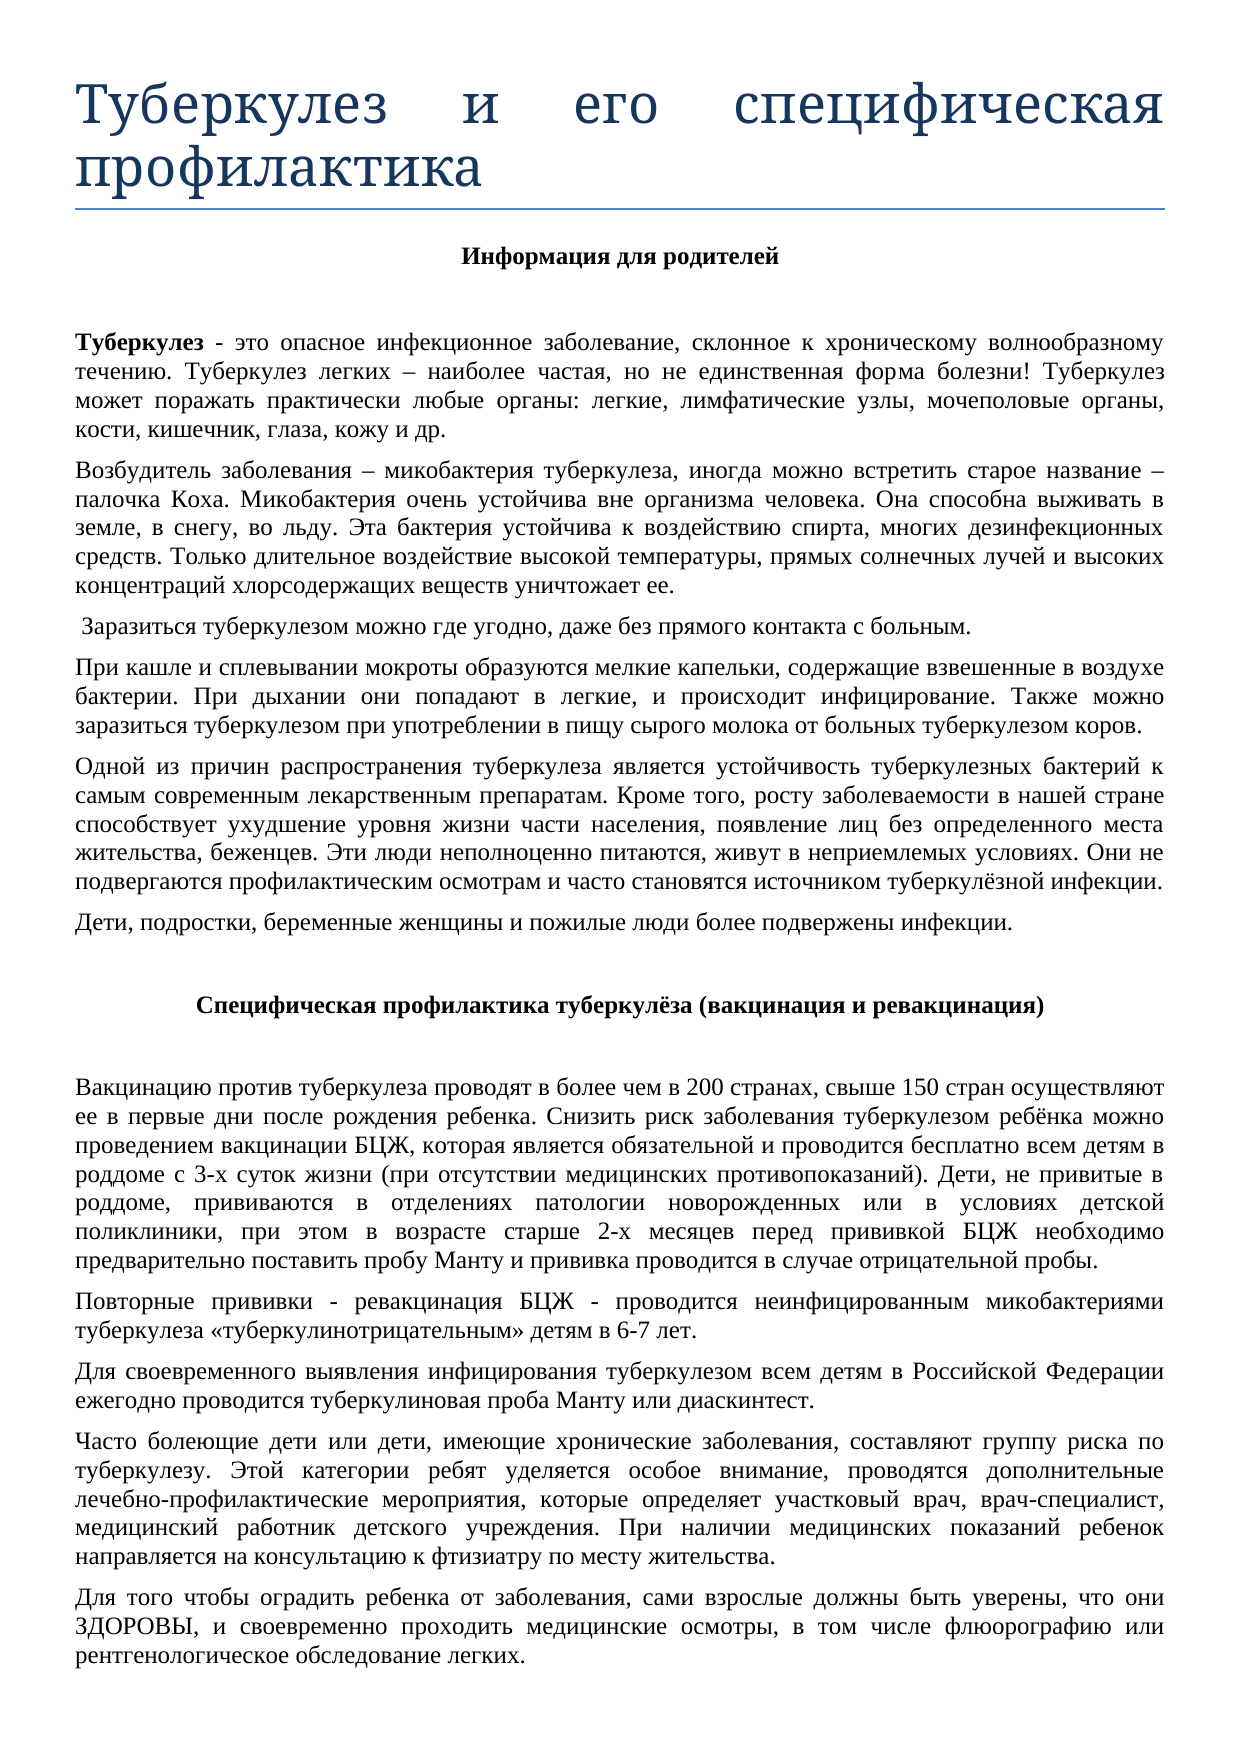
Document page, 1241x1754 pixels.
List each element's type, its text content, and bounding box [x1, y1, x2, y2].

text Повторные прививки - ревакцинация БЦЖ - проводится неинфицированным микобактериями туберкулеза «туберкулинотрицательным» детям в 6-7 лет. [75, 1286, 1165, 1344]
text Одной из причин распространения туберкулеза является устойчивость туберкулезных бактерий к самым современным лекарственным препаратам. Кроме того, росту заболеваемости в нашей стране способствует ухудшение уровня жизни части населения, появление лиц без определенного места жительства, беженцев. Эти люди неполноценно питаются, живут в неприемлемых условиях. Они не подвергаются профилактическим осмотрам и часто становятся источником туберкулёзной инфекции. [75, 751, 1165, 895]
text Туберкулез - это опасное инфекционное заболевание, склонное к хроническому волнообразному течению. Туберкулез легких – наиболее частая, но не единственная форма болезни! Туберкулез может поражать практически любые органы: легкие, лимфатические узлы, мочеполовые органы, кости, кишечник, глаза, кожу и др. [75, 327, 1165, 442]
text Информация для родителей [75, 241, 1165, 270]
text Для своевременного выявления инфицирования туберкулезом всем детям в Российской Федерации ежегодно проводится туберкулиновая проба Манту или диаскинтест. [75, 1356, 1165, 1414]
text Вакцинацию против туберкулеза проводят в более чем в 200 странах, свыше 150 стран осуществляют ее в первые дни после рождения ребенка. Снизить риск заболевания туберкулезом ребёнка можно проведением вакцинации БЦЖ, которая является обязательной и проводится бесплатно всем детям в роддоме с 3-х суток жизни (при отсутствии медицинских противопоказаний). Дети, не привитые в роддоме, прививаются в отделениях патологии новорожденных или в условиях детской поликлиники, при этом в возрасте старше 2-х месяцев перед прививкой БЦЖ необходимо предварительно поставить пробу Манту и прививка проводится в случае отрицательной пробы. [75, 1072, 1165, 1274]
text Возбудитель заболевания – микобактерия туберкулеза, иногда можно встретить старое название – палочка Коха. Микобактерия очень устойчива вне организма человека. Она способна выживать в земле, в снегу, во льду. Эта бактерия устойчива к воздействию спирта, многих дезинфекционных средств. Только длительное воздействие высокой температуры, прямых солнечных лучей и высоких концентраций хлорсодержащих веществ уничтожает ее. [75, 455, 1165, 599]
text Часто болеющие дети или дети, имеющие хронические заболевания, составляют группу риска по туберкулезу. Этой категории ребят уделяется особое внимание, проводятся дополнительные лечебно-профилактические мероприятия, которые определяет участковый врач, врач-специалист, медицинский работник детского учреждения. При наличии медицинских показаний ребенок направляется на консультацию к фтизиатру по месту жительства. [75, 1426, 1165, 1570]
text При кашле и сплевывании мокроты образуются мелкие капельки, содержащие взвешенные в воздухе бактерии. При дыхании они попадают в легкие, и происходит инфицирование. Также можно заразиться туберкулезом при употреблении в пищу сырого молока от больных туберкулезом коров. [75, 652, 1165, 739]
text Специфическая профилактика туберкулёза (вакцинация и ревакцинация) [75, 990, 1165, 1019]
text Дети, подростки, беременные женщины и пожилые люди более подвержены инфекции. [75, 907, 1165, 936]
text Заразиться туберкулезом можно где угодно, даже без прямого контакта с больным. [75, 611, 1165, 640]
title Туберкулез и его специфическая профилактика [75, 75, 1165, 208]
text Для того чтобы оградить ребенка от заболевания, сами взрослые должны быть уверены, что они ЗДОРОВЫ, и своевременно проходить медицинские осмотры, в том числе флюорографию или рентгенологическое обследование легких. [75, 1582, 1165, 1669]
